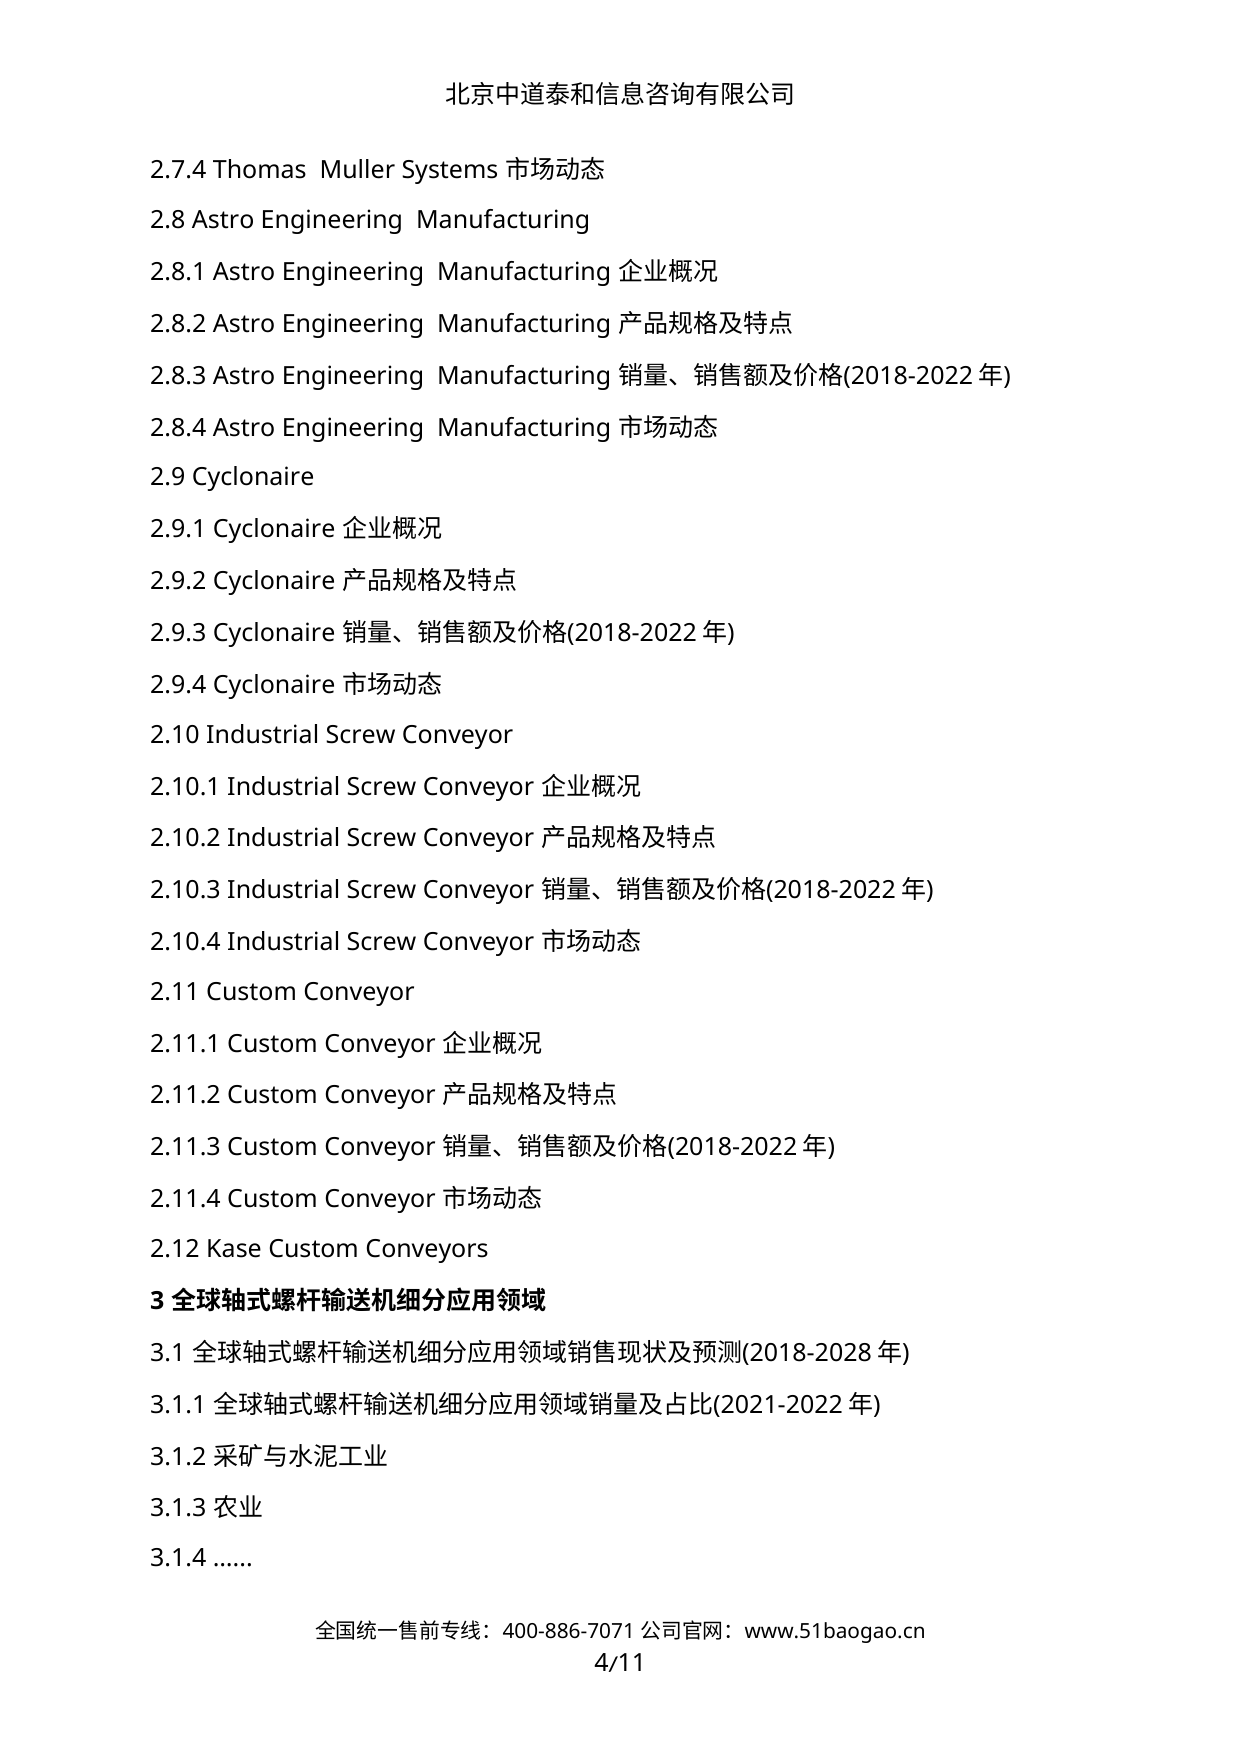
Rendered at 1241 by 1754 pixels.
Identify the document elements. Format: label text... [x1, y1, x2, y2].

text 2.9.1 Cyclonaire 企业概况 [150, 509, 1090, 545]
text 2.11.2 Custom Conveyor 产品规格及特点 [150, 1075, 1090, 1111]
text 2.10.4 Industrial Screw Conveyor 市场动态 [150, 922, 1090, 958]
text 2.9.4 Cyclonaire 市场动态 [150, 664, 1090, 701]
text 2.7.4 Thomas Muller Systems 市场动态 [150, 150, 1090, 186]
text 2.9.3 Cyclonaire 销量、销售额及价格(2018-2022年) [150, 612, 1090, 649]
text 2.8.2 Astro Engineering Manufacturing 产品规格及特点 [150, 303, 1090, 340]
text 2.9.2 Cyclonaire 产品规格及特点 [150, 561, 1090, 597]
text 2.10.2 Industrial Screw Conveyor 产品规格及特点 [150, 818, 1090, 854]
text 3.1.1 全球轴式螺杆输送机细分应用领域销量及占比(2021-2022年) [150, 1384, 1090, 1420]
text 2.11.4 Custom Conveyor 市场动态 [150, 1179, 1090, 1215]
text 2.10.3 Industrial Screw Conveyor 销量、销售额及价格(2018-2022年) [150, 870, 1090, 906]
text 3 全球轴式螺杆输送机细分应用领域 [150, 1280, 1090, 1317]
text 2.12 Kase Custom Conveyors [150, 1231, 1090, 1265]
text 2.8.3 Astro Engineering Manufacturing 销量、销售额及价格(2018-2022年) [150, 355, 1090, 392]
text 2.10 Industrial Screw Conveyor [150, 716, 1090, 750]
text 2.11.3 Custom Conveyor 销量、销售额及价格(2018-2022年) [150, 1127, 1090, 1163]
text 2.9 Cyclonaire [150, 459, 1090, 493]
text 2.8 Astro Engineering Manufacturing [150, 202, 1090, 236]
text 3.1.2 采矿与水泥工业 [150, 1436, 1090, 1472]
text 2.8.4 Astro Engineering Manufacturing 市场动态 [150, 407, 1090, 443]
text 2.11.1 Custom Conveyor 企业概况 [150, 1023, 1090, 1059]
text 3.1 全球轴式螺杆输送机细分应用领域销售现状及预测(2018-2028年) [150, 1332, 1090, 1368]
text 3.1.4 …... [150, 1540, 1090, 1574]
text 3.1.3 农业 [150, 1488, 1090, 1524]
text 2.10.1 Industrial Screw Conveyor 企业概况 [150, 766, 1090, 802]
text 2.11 Custom Conveyor [150, 973, 1090, 1007]
text 2.8.1 Astro Engineering Manufacturing 企业概况 [150, 252, 1090, 288]
